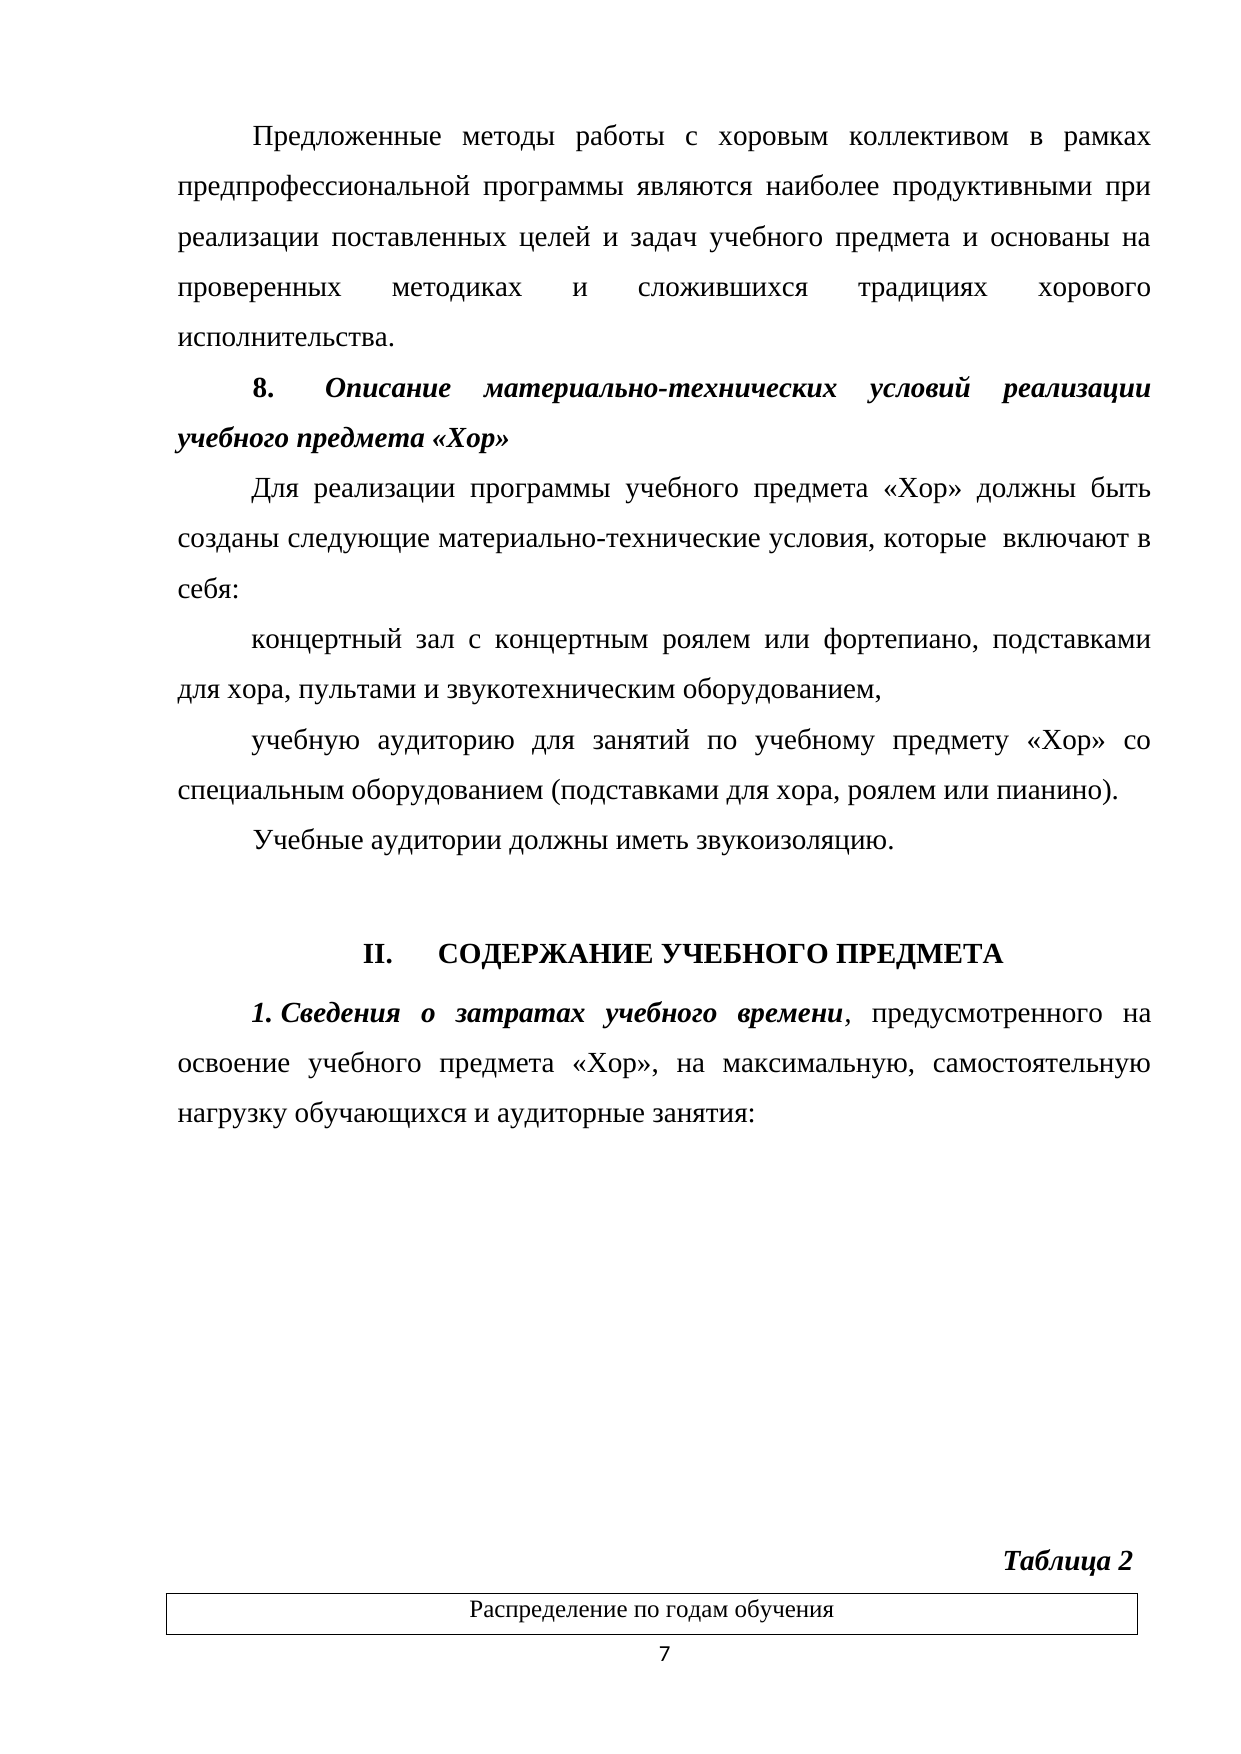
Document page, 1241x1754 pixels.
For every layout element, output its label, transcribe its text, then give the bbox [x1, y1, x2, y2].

text Учебные аудитории должны иметь звукоизоляцию. [177, 822, 1152, 856]
text концертный зал с концертным роялем или фортепиано, подставками для хора, пультами и звукотехническим оборудованием, [177, 621, 1152, 705]
text Предложенные методы работы с хоровым коллективом в рамках предпрофессиональной программы являются наиболее продуктивными при реализации поставленных целей и задач учебного предмета и основаны на проверенных методиках и сложившихся традициях хорового исполнительства. [177, 118, 1152, 353]
table_header Распределение по годам обучения [167, 1594, 1137, 1634]
text Таблица 2 [971, 1543, 1152, 1577]
list СОДЕРЖАНИЕ УЧЕБНОГО ПРЕДМЕТА [215, 936, 1152, 970]
text учебную аудиторию для занятий по учебному предмету «Хор» со специальным оборудованием (подставками для хора, роялем или пианино). [177, 722, 1152, 806]
text Для реализации программы учебного предмета «Хор» должны быть созданы следующие материально-технические условия, которые включают в себя: [177, 470, 1152, 604]
list Сведения о затратах учебного времени, предусмотренного на освоение учебного предмета «Хор», на максимальную, самостоятельную нагрузку обучающихся и аудиторные занятия: [177, 995, 1152, 1129]
list Описание материально-технических условий реализации учебного предмета «Хор» [177, 370, 1152, 453]
